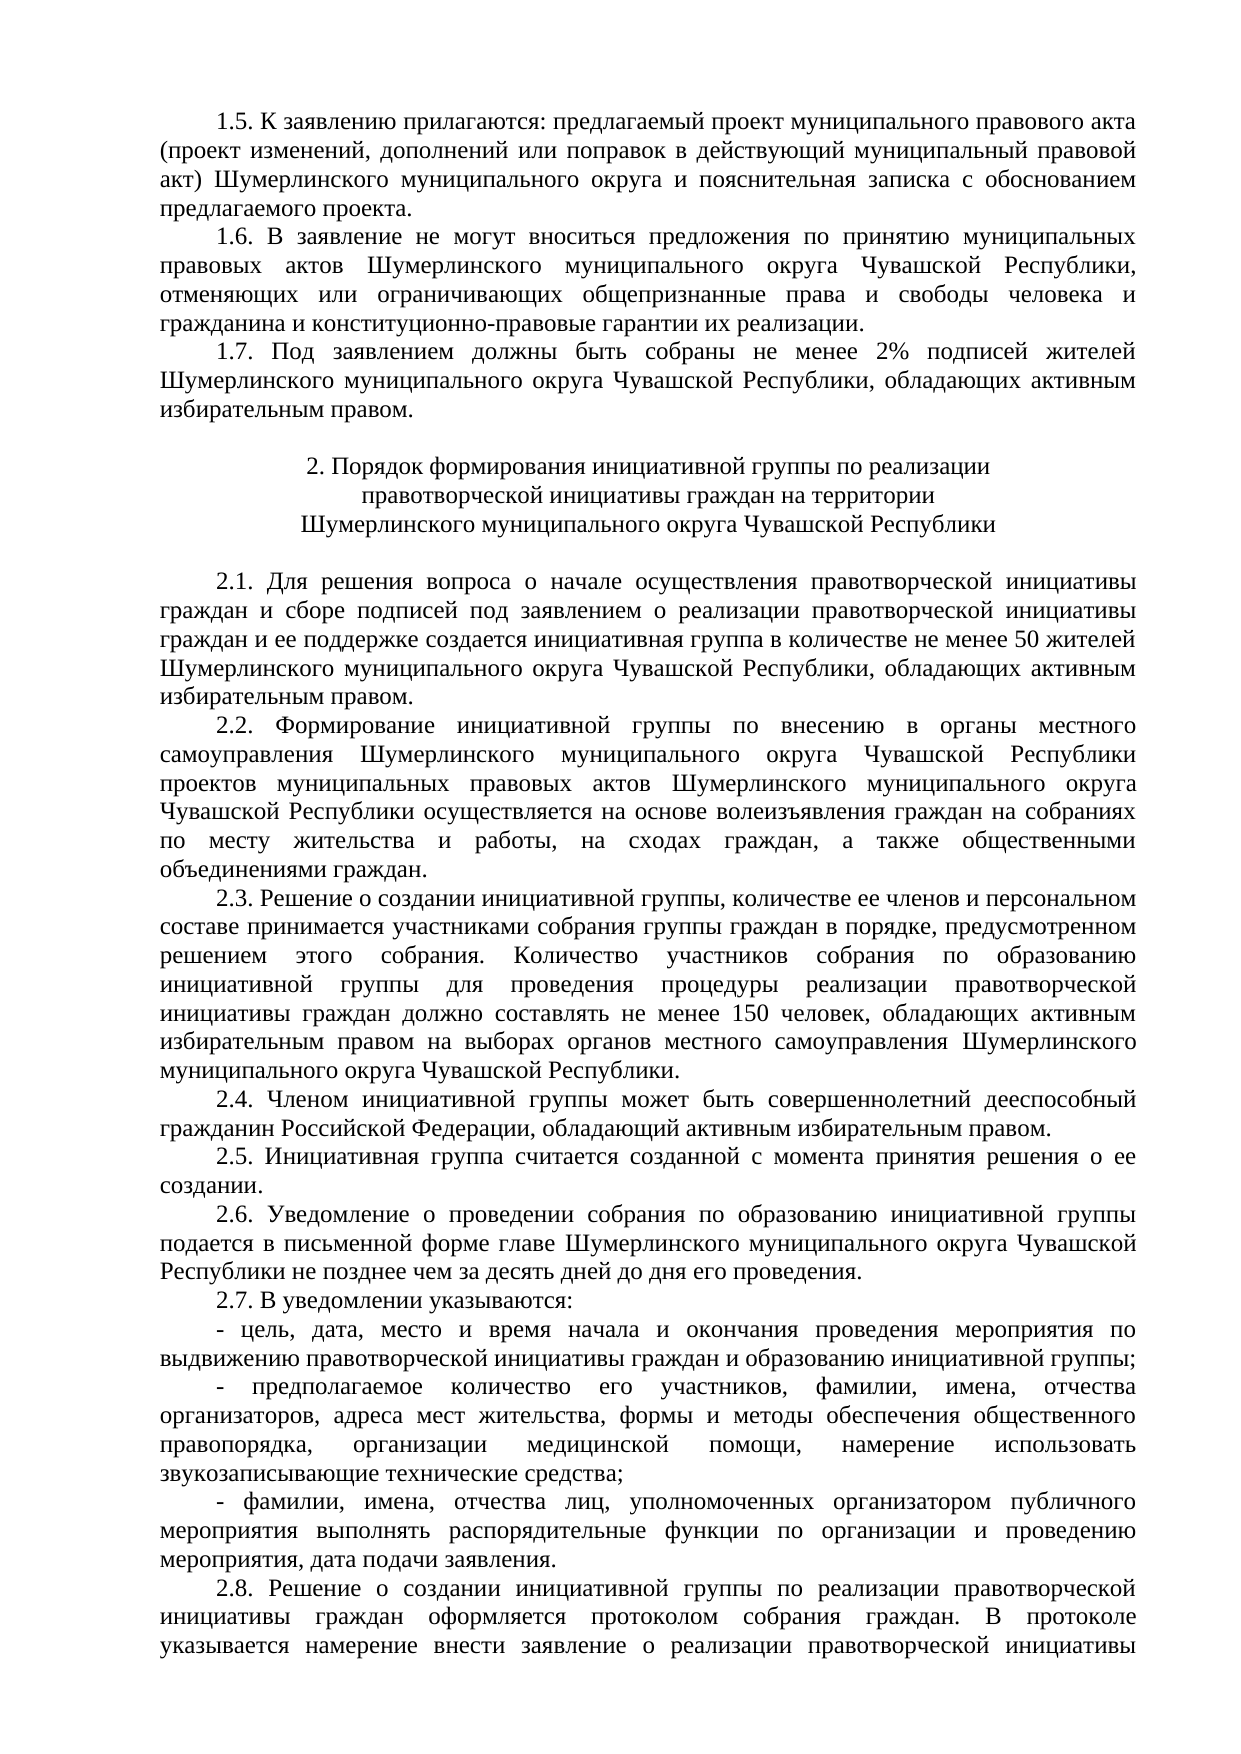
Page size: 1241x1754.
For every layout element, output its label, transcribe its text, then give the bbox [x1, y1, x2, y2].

text 2.4. Членом инициативной группы может быть совершеннолетний дееспособный гражданин Российской Федерации, обладающий активным избирательным правом. [159, 1084, 1137, 1141]
text правотворческой инициативы граждан на территории [159, 480, 1137, 509]
text 2. Порядок формирования инициативной группы по реализации [159, 451, 1137, 480]
text 2.5. Инициативная группа считается созданной с момента принятия решения о ее создании. [159, 1141, 1137, 1199]
text 2.3. Решение о создании инициативной группы, количестве ее членов и персональном составе принимается участниками собрания группы граждан в порядке, предусмотренном решением этого собрания. Количество участников собрания по образованию инициативной группы для проведения процедуры реализации правотворческой инициативы граждан должно составлять не менее 150 человек, обладающих активным избирательным правом на выборах органов местного самоуправления Шумерлинского муниципального округа Чувашской Республики. [159, 883, 1137, 1084]
text 1.7. Под заявлением должны быть собраны не менее 2% подписей жителей Шумерлинского муниципального округа Чувашской Республики, обладающих активным избирательным правом. [159, 336, 1137, 423]
text 1.6. В заявление не могут вноситься предложения по принятию муниципальных правовых актов Шумерлинского муниципального округа Чувашской Республики, отменяющих или ограничивающих общепризнанные права и свободы человека и гражданина и конституционно-правовые гарантии их реализации. [159, 221, 1137, 336]
text 2.1. Для решения вопроса о начале осуществления правотворческой инициативы граждан и сборе подписей под заявлением о реализации правотворческой инициативы граждан и ее поддержке создается инициативная группа в количестве не менее 50 жителей Шумерлинского муниципального округа Чувашской Республики, обладающих активным избирательным правом. [159, 566, 1137, 710]
text Шумерлинского муниципального округа Чувашской Республики [159, 509, 1137, 538]
text - цель, дата, место и время начала и окончания проведения мероприятия по выдвижению правотворческой инициативы граждан и образованию инициативной группы; [159, 1314, 1137, 1371]
text 1.5. К заявлению прилагаются: предлагаемый проект муниципального правового акта (проект изменений, дополнений или поправок в действующий муниципальный правовой акт) Шумерлинского муниципального округа и пояснительная записка с обоснованием предлагаемого проекта. [159, 106, 1137, 221]
text 2.6. Уведомление о проведении собрания по образованию инициативной группы подается в письменной форме главе Шумерлинского муниципального округа Чувашской Республики не позднее чем за десять дней до дня его проведения. [159, 1199, 1137, 1285]
text - фамилии, имена, отчества лиц, уполномоченных организатором публичного мероприятия выполнять распорядительные функции по организации и проведению мероприятия, дата подачи заявления. [159, 1486, 1137, 1573]
text - предполагаемое количество его участников, фамилии, имена, отчества организаторов, адреса мест жительства, формы и методы обеспечения общественного правопорядка, организации медицинской помощи, намерение использовать звукозаписывающие технические средства; [159, 1371, 1137, 1486]
text 2.7. В уведомлении указываются: [159, 1285, 1137, 1314]
text 2.2. Формирование инициативной группы по внесению в органы местного самоуправления Шумерлинского муниципального округа Чувашской Республики проектов муниципальных правовых актов Шумерлинского муниципального округа Чувашской Республики осуществляется на основе волеизъявления граждан на собраниях по месту жительства и работы, на сходах граждан, а также общественными объединениями граждан. [159, 710, 1137, 883]
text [159, 1573, 1137, 1659]
